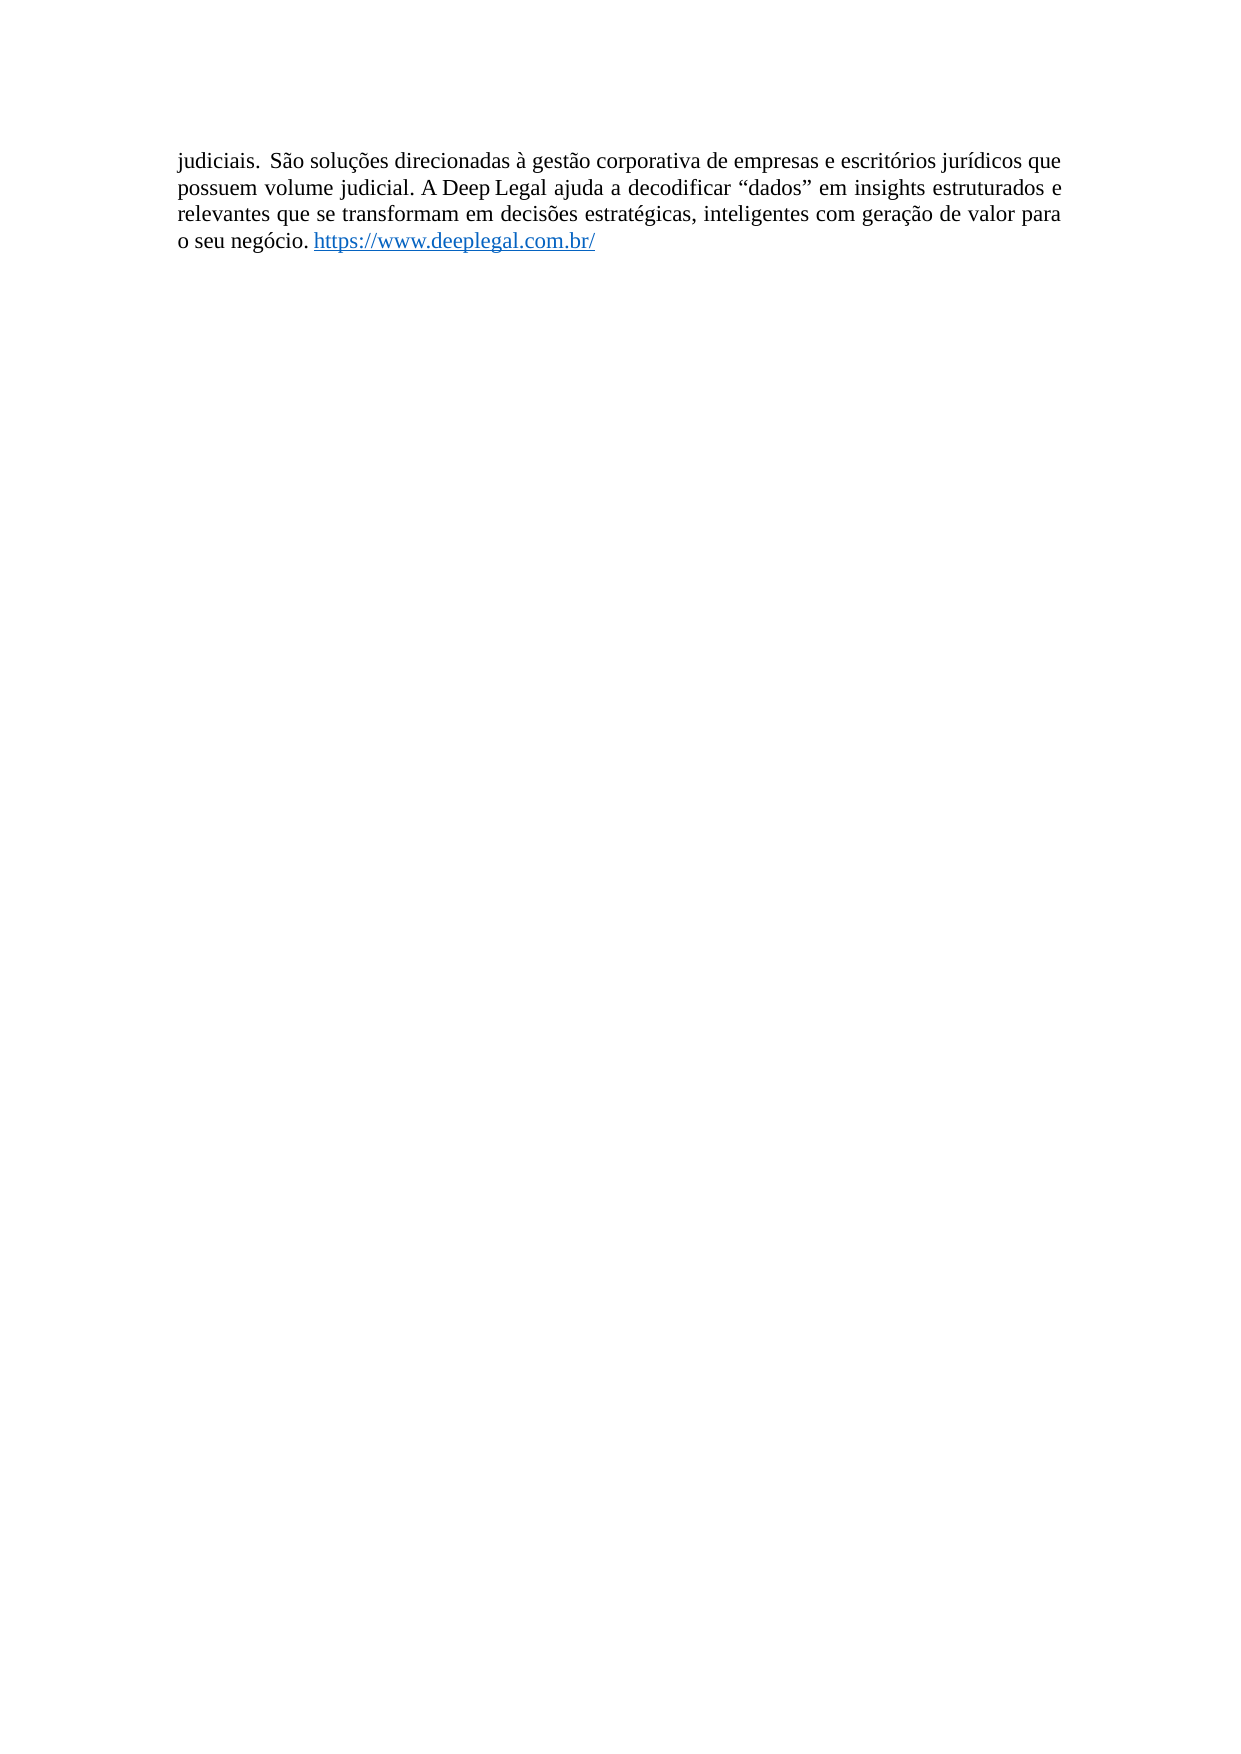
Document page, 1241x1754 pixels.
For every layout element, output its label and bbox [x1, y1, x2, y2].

text [177, 148, 1063, 253]
